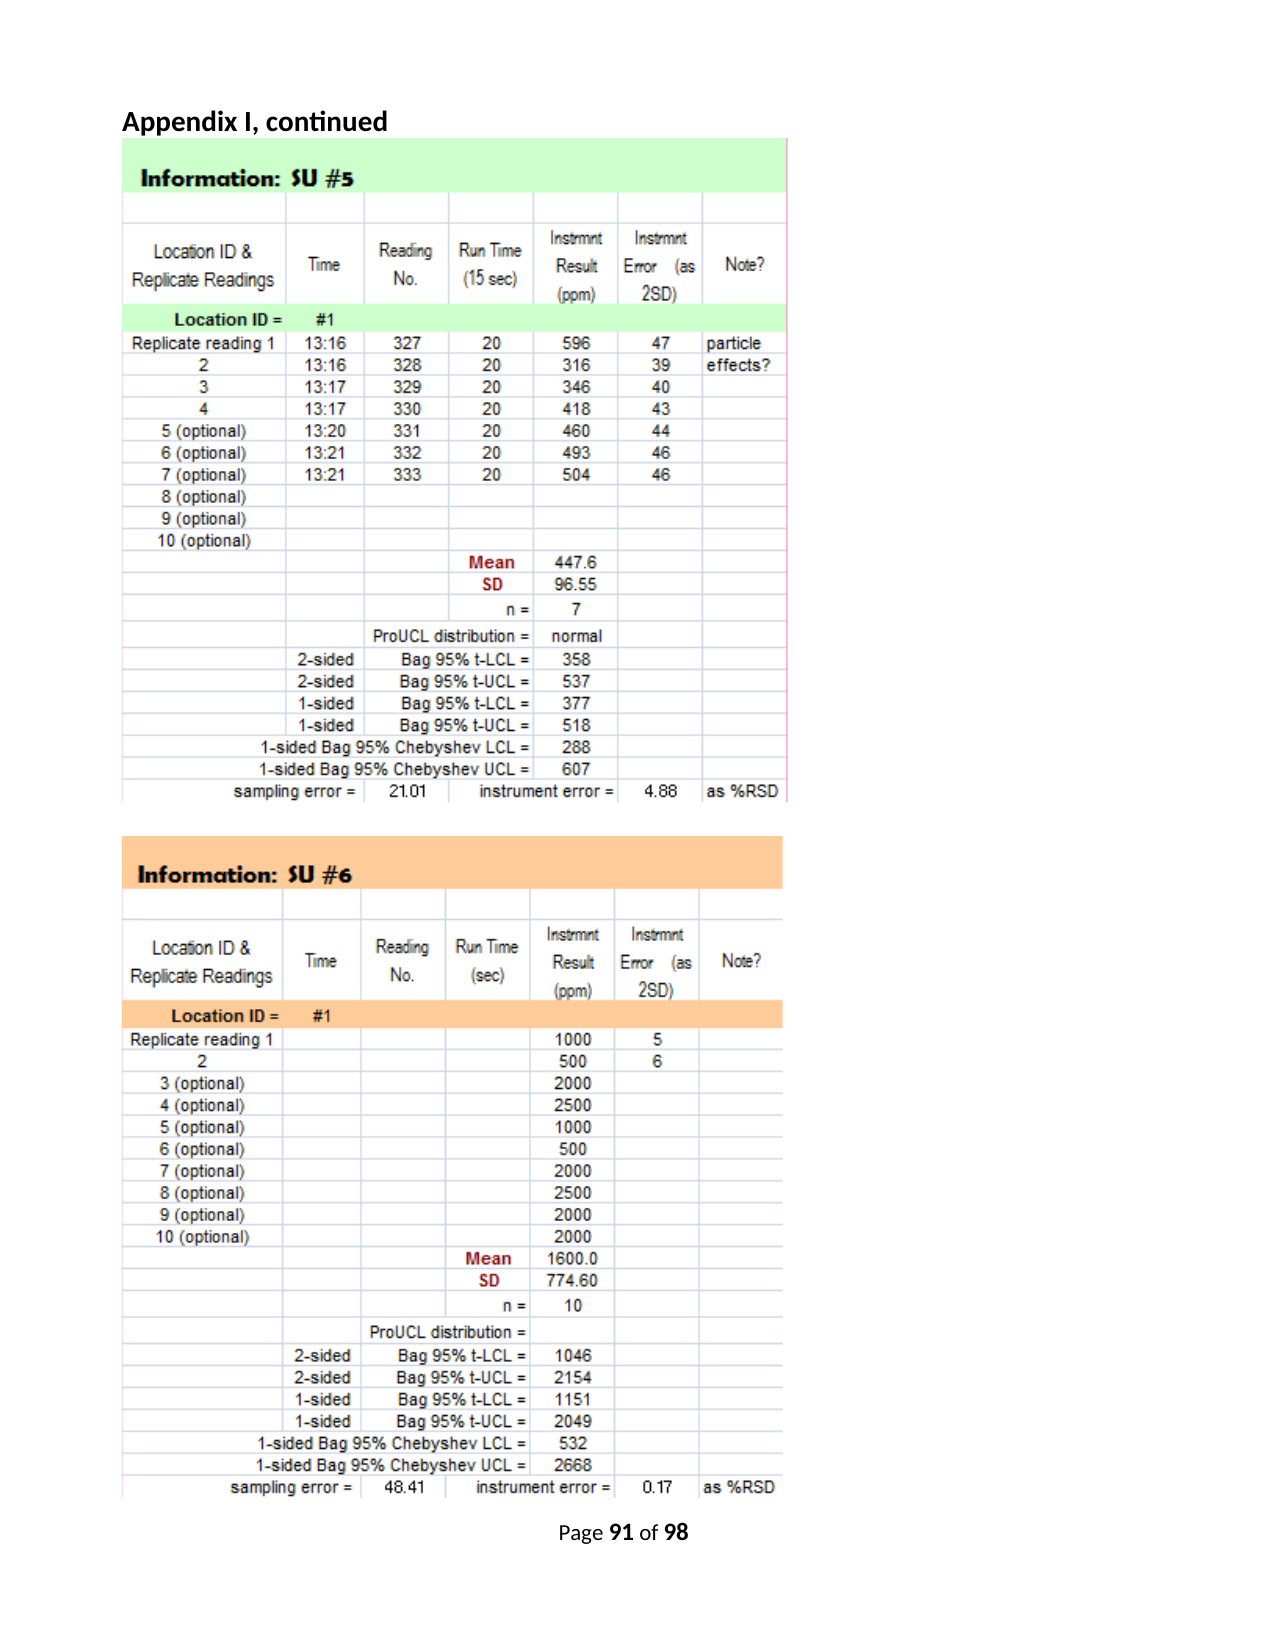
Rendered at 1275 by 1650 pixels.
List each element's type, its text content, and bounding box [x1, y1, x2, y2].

picture [121, 138, 788, 802]
picture [121, 836, 783, 1498]
text Appendix I, continued [122, 103, 1125, 139]
